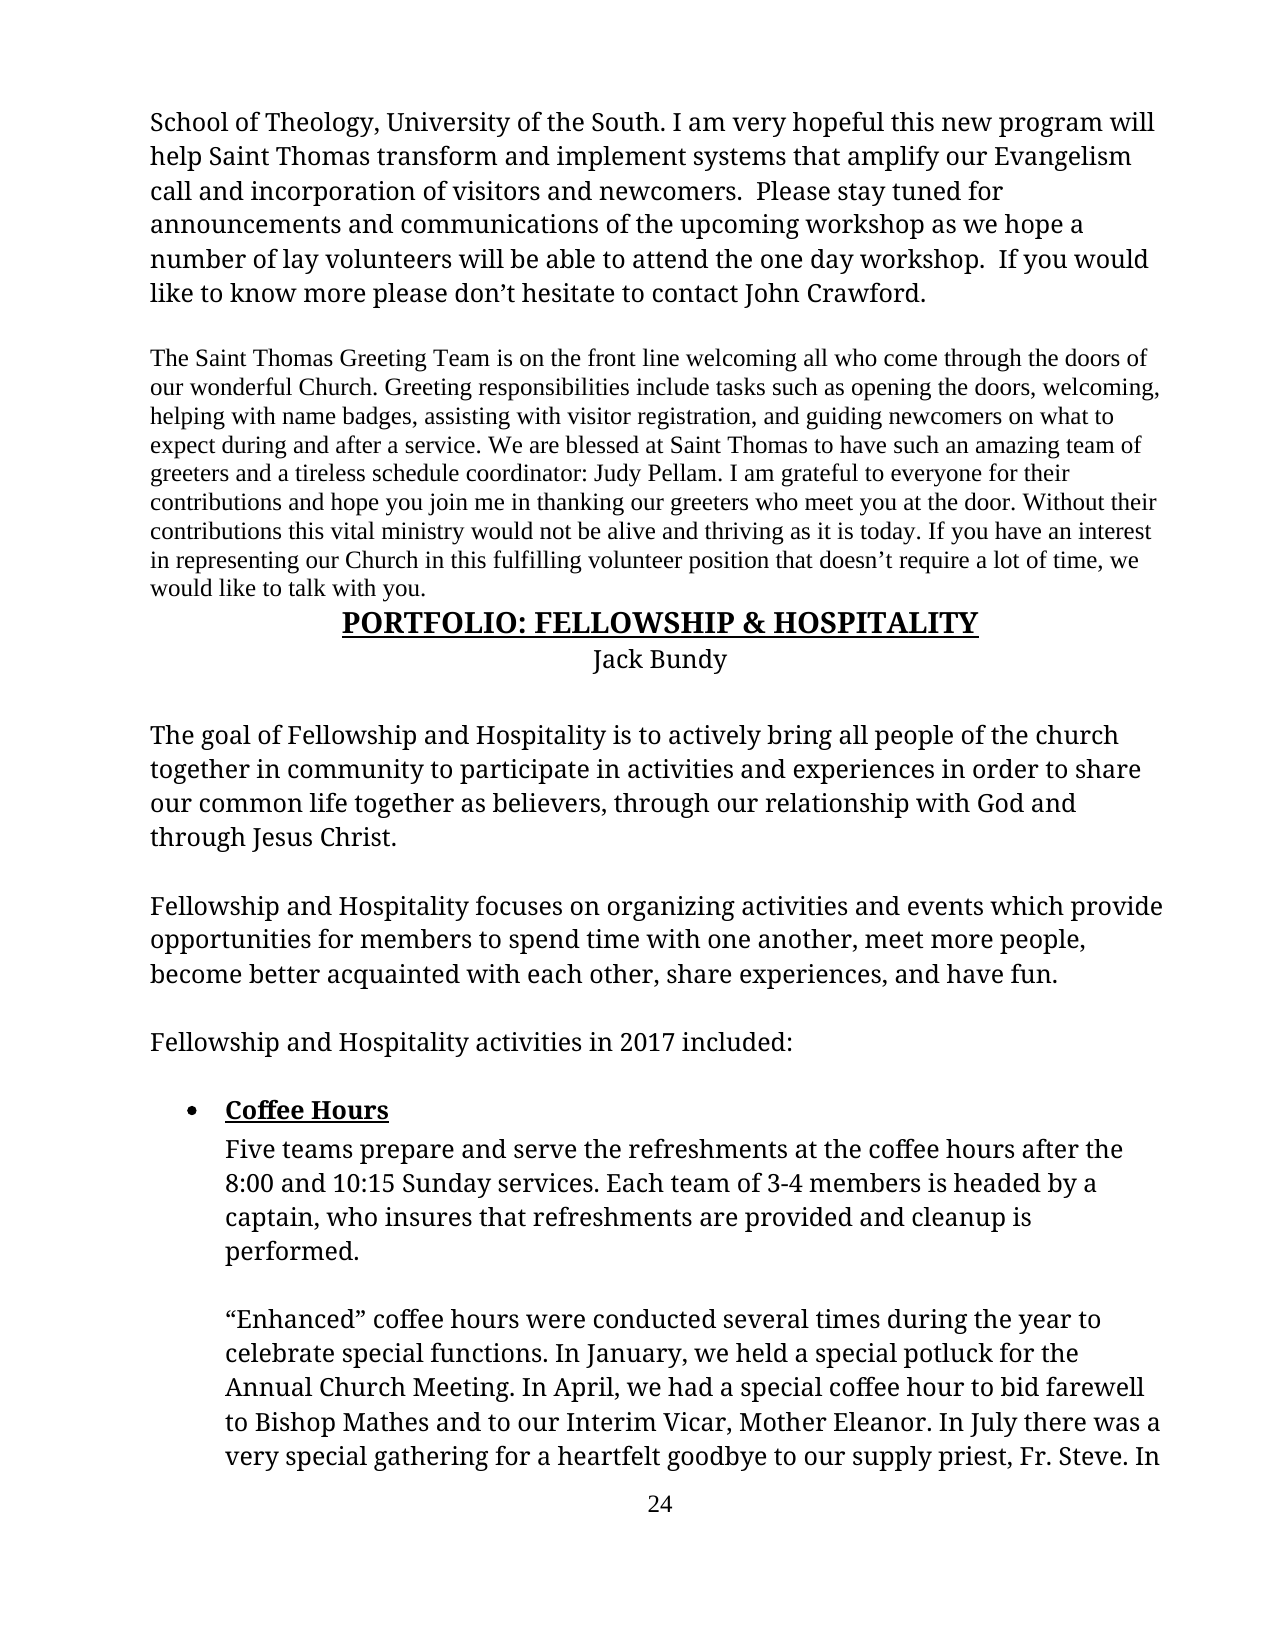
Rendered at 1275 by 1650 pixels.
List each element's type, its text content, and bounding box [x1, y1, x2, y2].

text The Saint Thomas Greeting Team is on the front line welcoming all who come through the doors of our wonderful Church. Greeting responsibilities include tasks such as opening the doors, welcoming, helping with name badges, assisting with visitor registration, and guiding newcomers on what to expect during and after a service. We are blessed at Saint Thomas to have such an amazing team of greeters and a tireless schedule coordinator: Judy Pellam. I am grateful to everyone for their contributions and hope you join me in thanking our greeters who meet you at the door. Without their contributions this vital ministry would not be alive and thriving as it is today. If you have an interest in representing our Church in this fulfilling volunteer position that doesn’t require a lot of time, we would like to talk with you. [150, 343, 1170, 602]
text Fellowship and Hospitality focuses on organizing activities and events which provide opportunities for members to spend time with one another, meet more people, become better acquainted with each other, share experiences, and have fun. [150, 888, 1170, 990]
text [225, 1302, 1170, 1472]
list Coffee Hours [187, 1092, 1170, 1127]
text Fellowship and Hospitality activities in 2017 included: [150, 1024, 1170, 1058]
text Five teams prepare and serve the refreshments at the coffee hours after the 8:00 and 10:15 Sunday services. Each team of 3-4 members is headed by a captain, who insures that refreshments are provided and cleanup is performed. [225, 1132, 1170, 1268]
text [150, 105, 1170, 309]
text Jack Bundy [150, 642, 1170, 676]
text The goal of Fellowship and Hospitality is to actively bring all people of the church together in community to participate in activities and experiences in order to share our common life together as believers, through our relationship with God and through Jesus Christ. [150, 718, 1170, 854]
text PORTFOLIO: FELLOWSHIP & HOSPITALITY [150, 602, 1170, 642]
